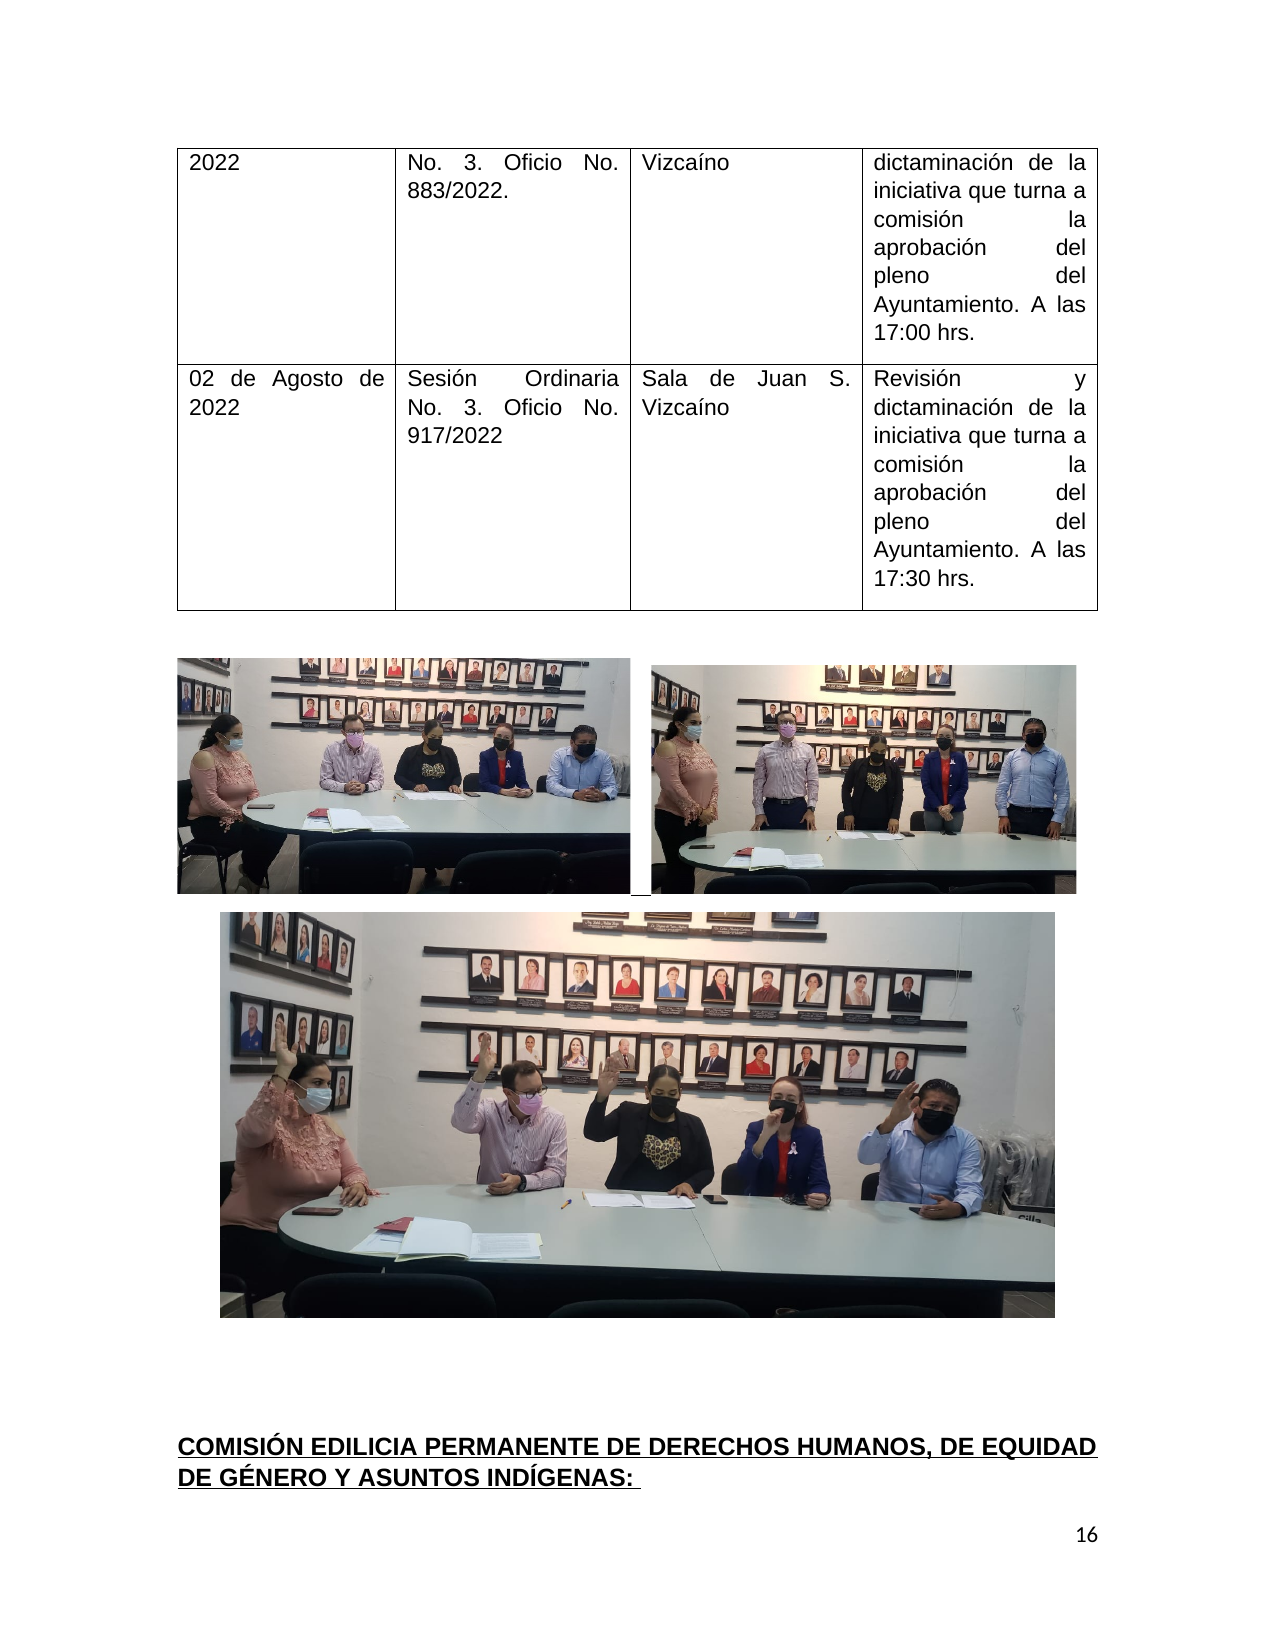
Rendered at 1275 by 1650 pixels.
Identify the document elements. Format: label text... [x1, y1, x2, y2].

table_cell Sesión Ordinaria No. 3. Oficio No. 917/2022 [396, 365, 630, 609]
text COMISIÓN EDILICIA PERMANENTE DE DERECHOS HUMANOS, DE EQUIDAD DE GÉNERO Y ASUNTOS INDÍGENAS: [177, 1432, 1098, 1457]
picture [177, 658, 631, 894]
table_cell 02 de Agosto de 2022 [178, 365, 395, 609]
table_cell Revisión y dictaminación de la iniciativa que turna a comisión la aprobación del pleno del Ayuntamiento. A las 17:30 hrs. [863, 365, 1097, 609]
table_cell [631, 149, 862, 364]
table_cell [863, 149, 1097, 364]
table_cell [396, 149, 630, 364]
picture [220, 912, 1055, 1318]
table_cell 26 de Julio de 2022 [178, 149, 395, 364]
text COMISIÓN EDILICIA PERMANENTE DE DERECHOS HUMANOS, DE EQUIDAD DE GÉNERO Y ASUNTOS INDÍGENAS: [177, 1458, 1098, 1492]
picture [651, 665, 1077, 894]
table_cell Sala de Juan S. Vizcaíno [631, 365, 862, 609]
